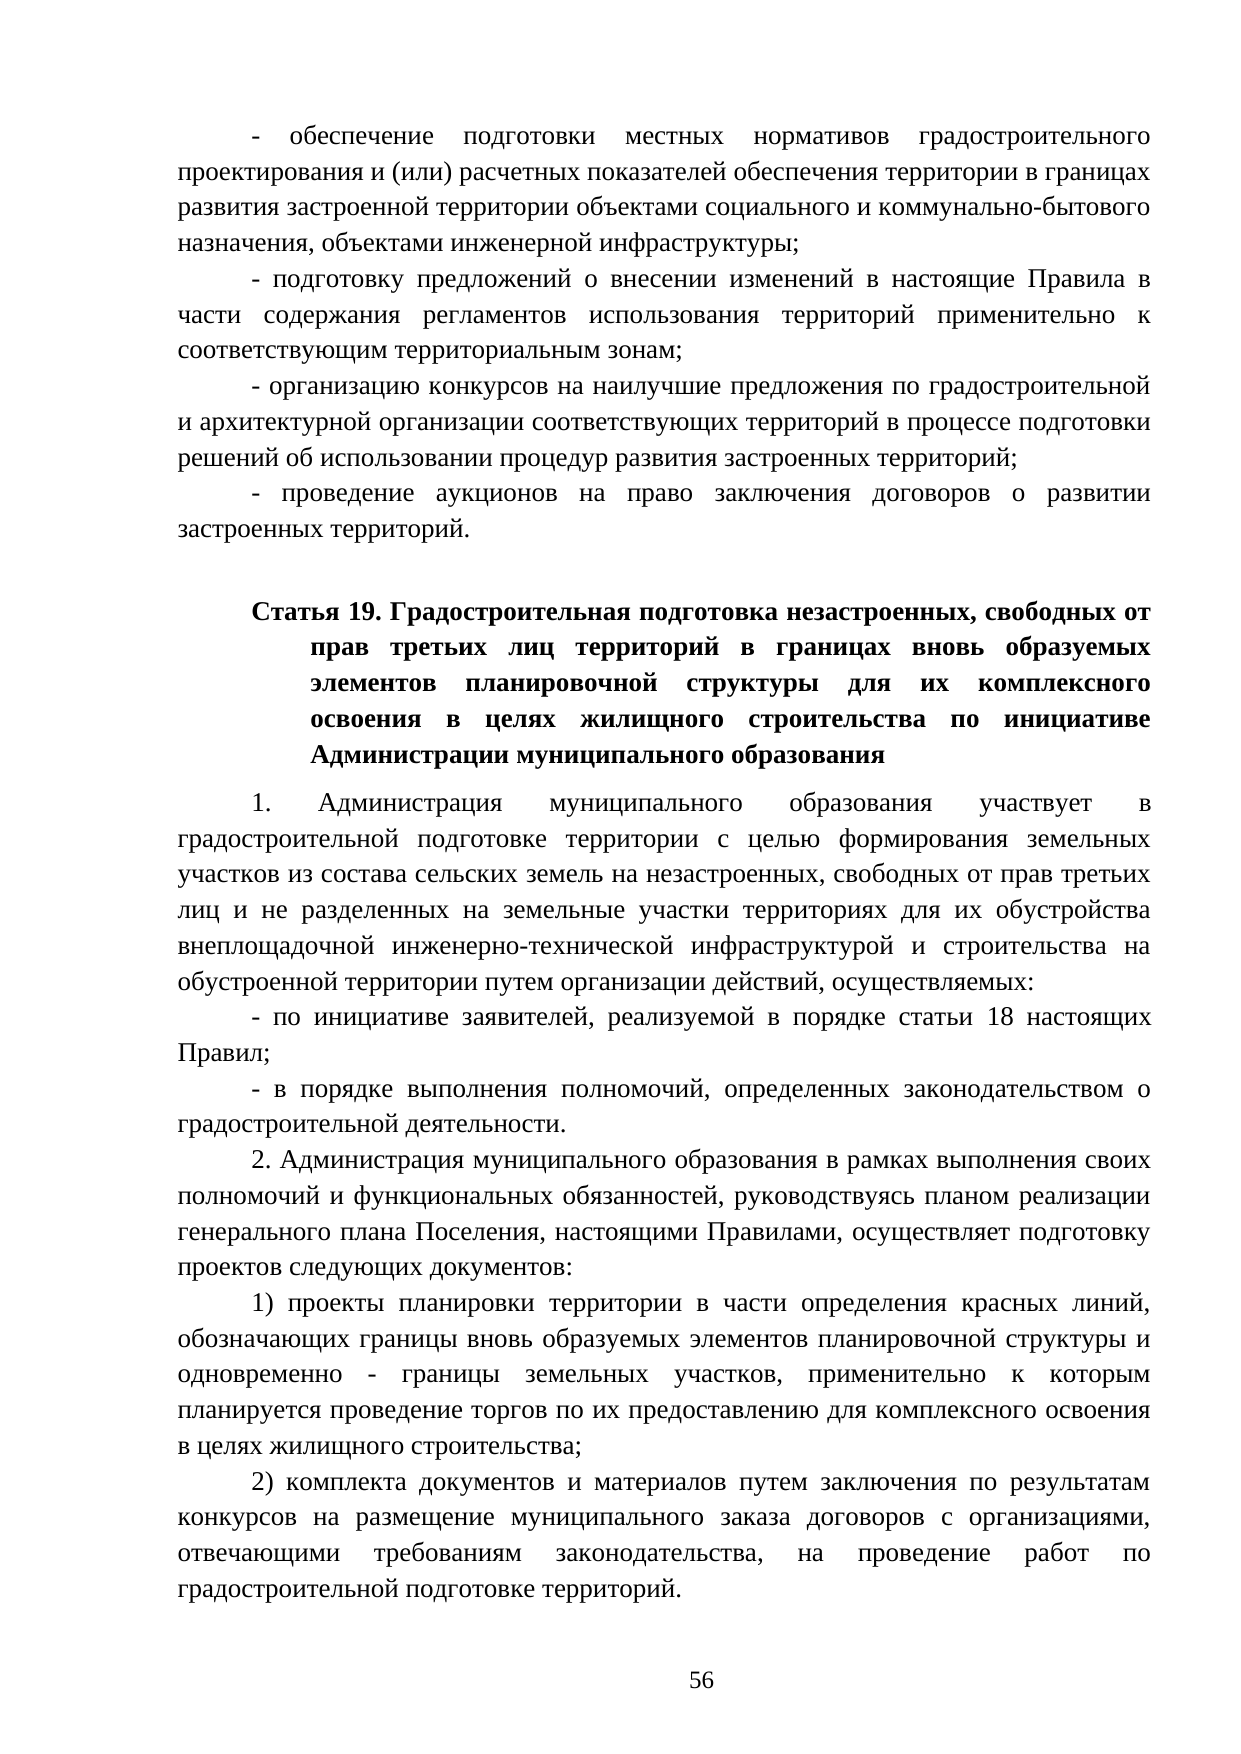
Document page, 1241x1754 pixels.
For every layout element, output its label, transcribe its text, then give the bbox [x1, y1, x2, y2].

text - в порядке выполнения полномочий, определенных законодательством о градостроительной деятельности. [177, 1072, 1152, 1139]
text 2. Администрация муниципального образования в рамках выполнения своих полномочий и функциональных обязанностей, руководствуясь планом реализации генерального плана Поселения, настоящими Правилами, осуществляет подготовку проектов следующих документов: [177, 1143, 1152, 1282]
text - организацию конкурсов на наилучшие предложения по градостроительной и архитектурной организации соответствующих территорий в процессе подготовки решений об использовании процедур развития застроенных территорий; [177, 369, 1152, 472]
text - обеспечение подготовки местных нормативов градостроительного проектирования и (или) расчетных показателей обеспечения территории в границах развития застроенной территории объектами социального и коммунально-бытового назначения, объектами инженерной инфраструктуры; [177, 119, 1152, 257]
text 1. Администрация муниципального образования участвует в градостроительной подготовке территории с целью формирования земельных участков из состава сельских земель на незастроенных, свободных от прав третьих лиц и не разделенных на земельные участки территориях для их обустройства внеплощадочной инженерно-технической инфраструктурой и строительства на обустроенной территории путем организации действий, осуществляемых: [177, 786, 1152, 996]
text - по инициативе заявителей, реализуемой в порядке статьи 18 настоящих Правил; [177, 1000, 1152, 1067]
text 2) комплекта документов и материалов путем заключения по результатам конкурсов на размещение муниципального заказа договоров с организациями, отвечающими требованиям законодательства, на проведение работ по градостроительной подготовке территорий. [177, 1465, 1152, 1603]
text - подготовку предложений о внесении изменений в настоящие Правила в части содержания регламентов использования территорий применительно к соответствующим территориальным зонам; [177, 262, 1152, 364]
text 1) проекты планировки территории в части определения красных линий, обозначающих границы вновь образуемых элементов планировочной структуры и одновременно - границы земельных участков, применительно к которым планируется проведение торгов по их предоставлению для комплексного освоения в целях жилищного строительства; [177, 1286, 1152, 1460]
text Статья 19. Градостроительная подготовка незастроенных, свободных от прав третьих лиц территорий в границах вновь образуемых элементов планировочной структуры для их комплексного освоения в целях жилищного строительства по инициативе Администрации муниципального образования [251, 595, 1152, 769]
text - проведение аукционов на право заключения договоров о развитии застроенных территорий. [177, 476, 1152, 543]
